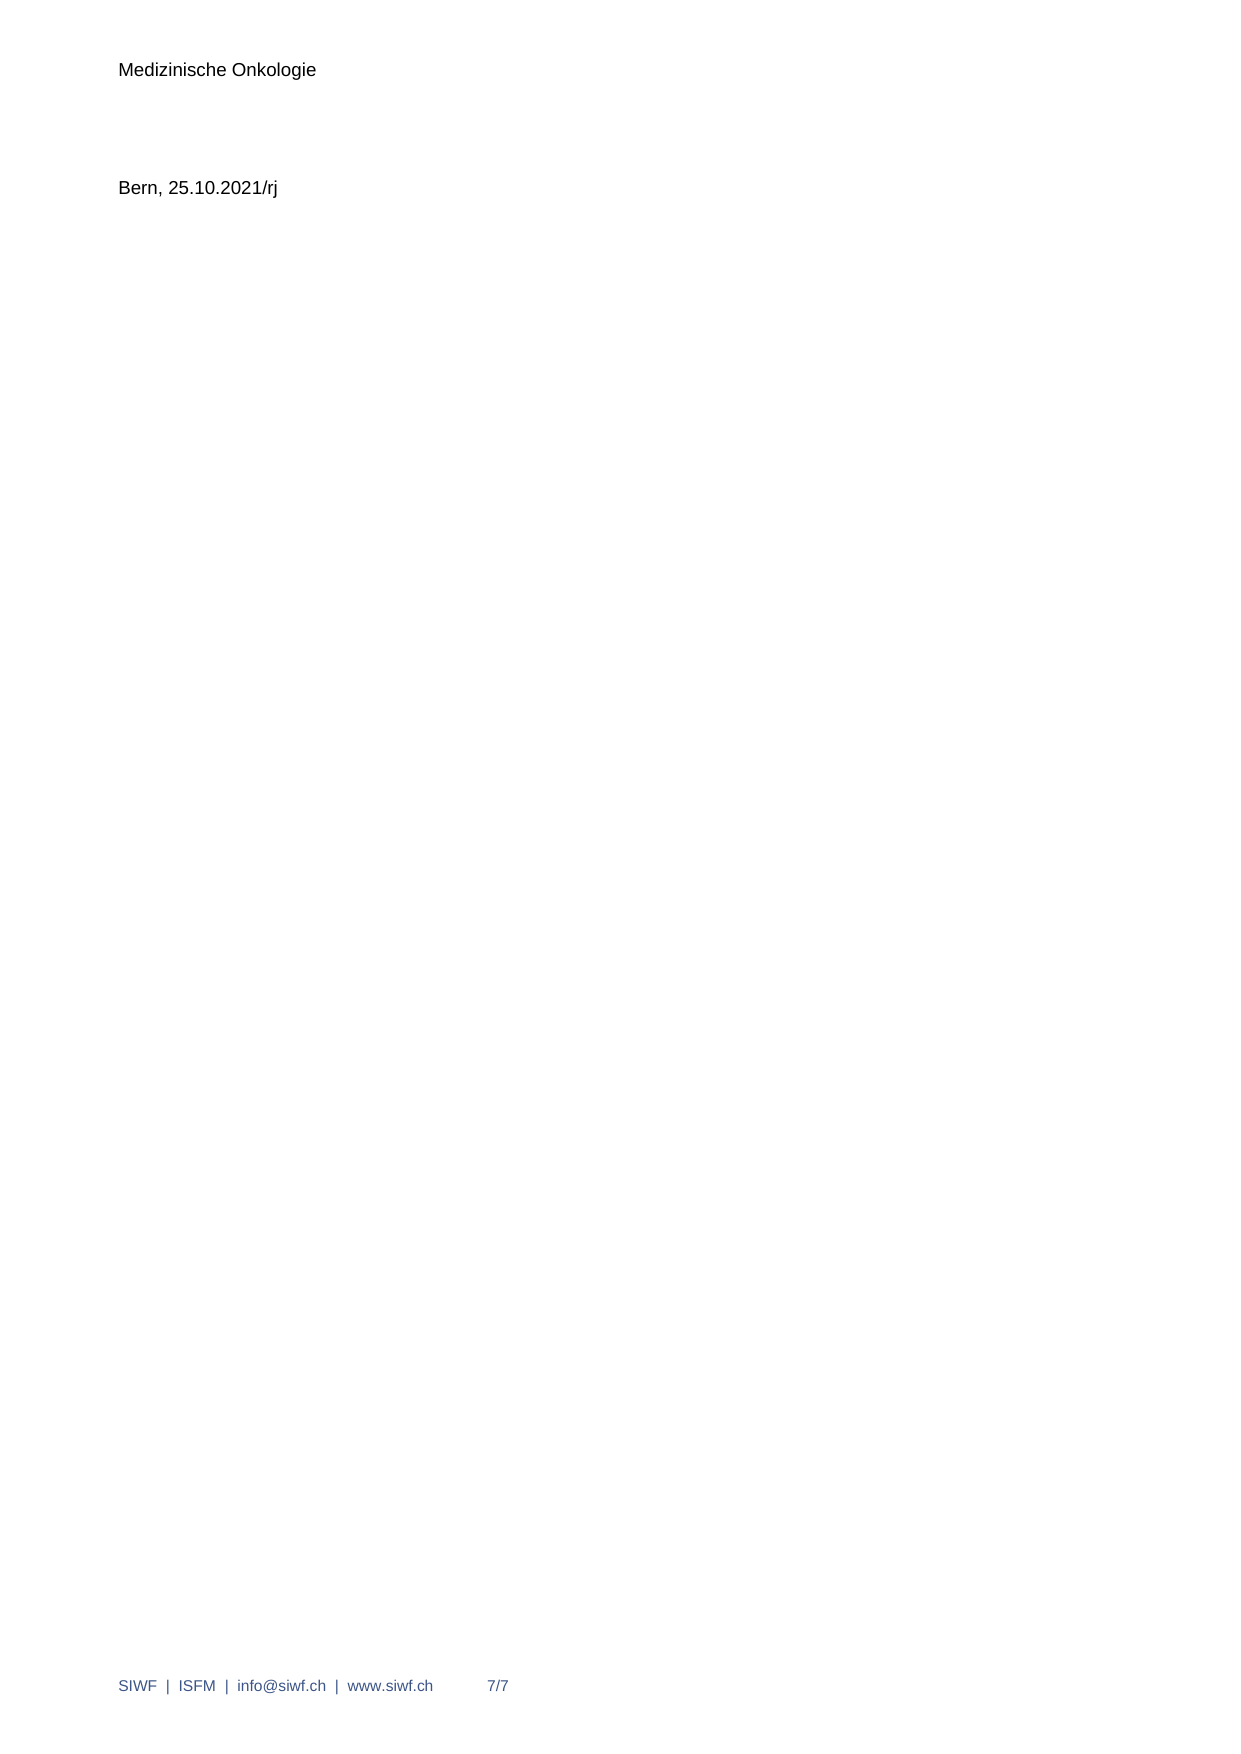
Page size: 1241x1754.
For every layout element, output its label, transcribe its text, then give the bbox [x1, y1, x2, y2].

text Bern, 25.10.2021/rj [118, 177, 1152, 198]
